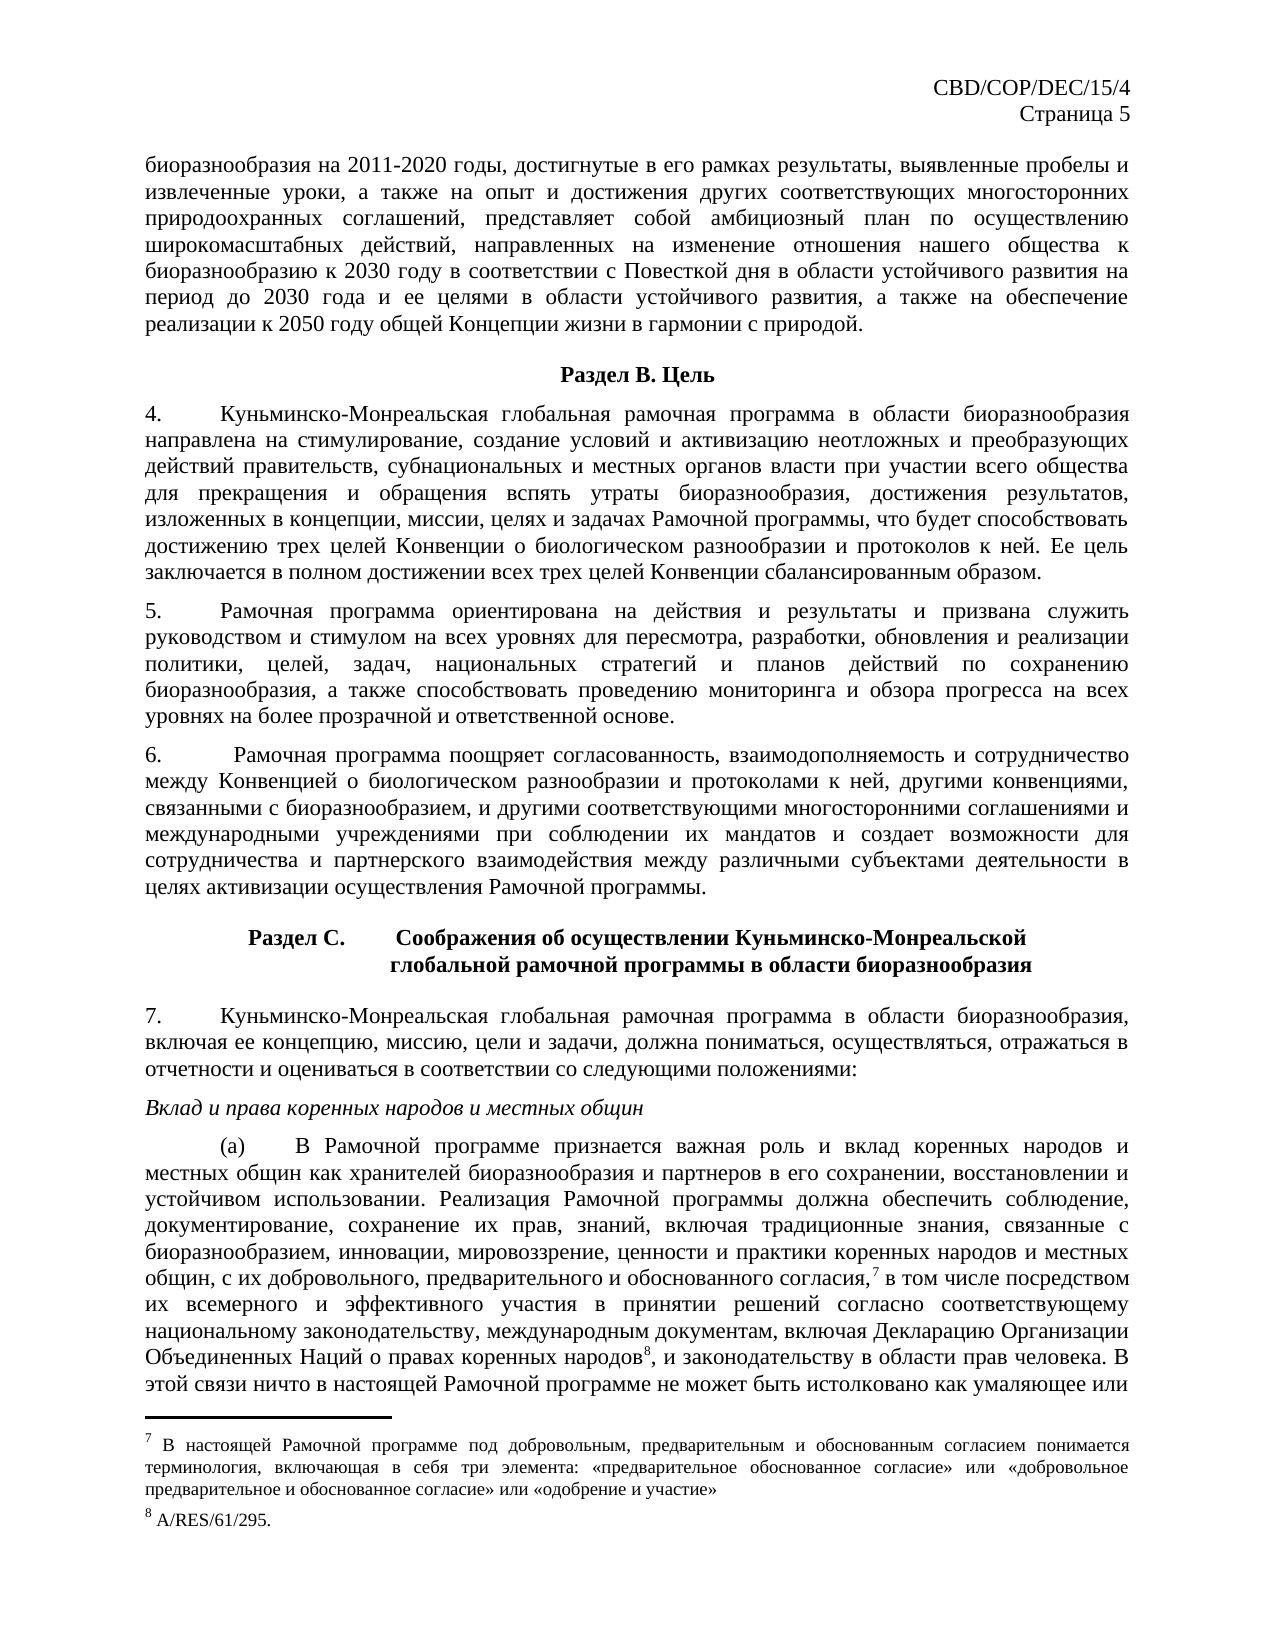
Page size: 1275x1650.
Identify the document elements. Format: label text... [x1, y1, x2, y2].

list Вклад и права коренных народов и местных общин [145, 1093, 1130, 1120]
list 4. Куньминско-Монреальская глобальная рамочная программа в области биоразнообразия направлена на стимулирование, создание условий и активизацию неотложных и преобразующих действий правительств, субнациональных и местных органов власти при участии всего общества для прекращения и обращения вспять утраты биоразнообразия, достижения результатов, изложенных в концепции, миссии, целях и задачах Рамочной программы, что будет способствовать достижению трех целей Конвенции о биологическом разнообразии и протоколов к ней. Ее цель заключается в полном достижении всех трех целей Конвенции сбалансированным образом. [145, 400, 1130, 584]
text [145, 152, 1130, 336]
text 7. Куньминско-Монреальская глобальная рамочная программа в области биоразнообразия, включая ее концепцию, миссию, цели и задачи, должна пониматься, осуществляться, отражаться в отчетности и оцениваться в соответствии со следующими положениями: [145, 1002, 1130, 1081]
text Раздел С. Соображения об осуществлении Куньминско-Монреальской глобальной рамочной программы в области биоразнообразия [189, 924, 1086, 977]
text Раздел B. Цель [145, 361, 1130, 387]
text 6. Рамочная программа поощряет согласованность, взаимодополняемость и сотрудничество между Конвенцией о биологическом разнообразии и протоколами к ней, другими конвенциями, связанными с биоразнообразием, и другими соответствующими многосторонними соглашениями и международными учреждениями при соблюдении их мандатов и создает возможности для сотрудничества и партнерского взаимодействия между различными субъектами деятельности в целях активизации осуществления Рамочной программы. [145, 741, 1130, 899]
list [145, 1132, 1130, 1396]
list 5. Рамочная программа ориентирована на действия и результаты и призвана служить руководством и стимулом на всех уровнях для пересмотра, разработки, обновления и реализации политики, целей, задач, национальных стратегий и планов действий по сохранению биоразнообразия, а также способствовать проведению мониторинга и обзора прогресса на всех уровнях на более прозрачной и ответственной основе. [145, 597, 1130, 729]
